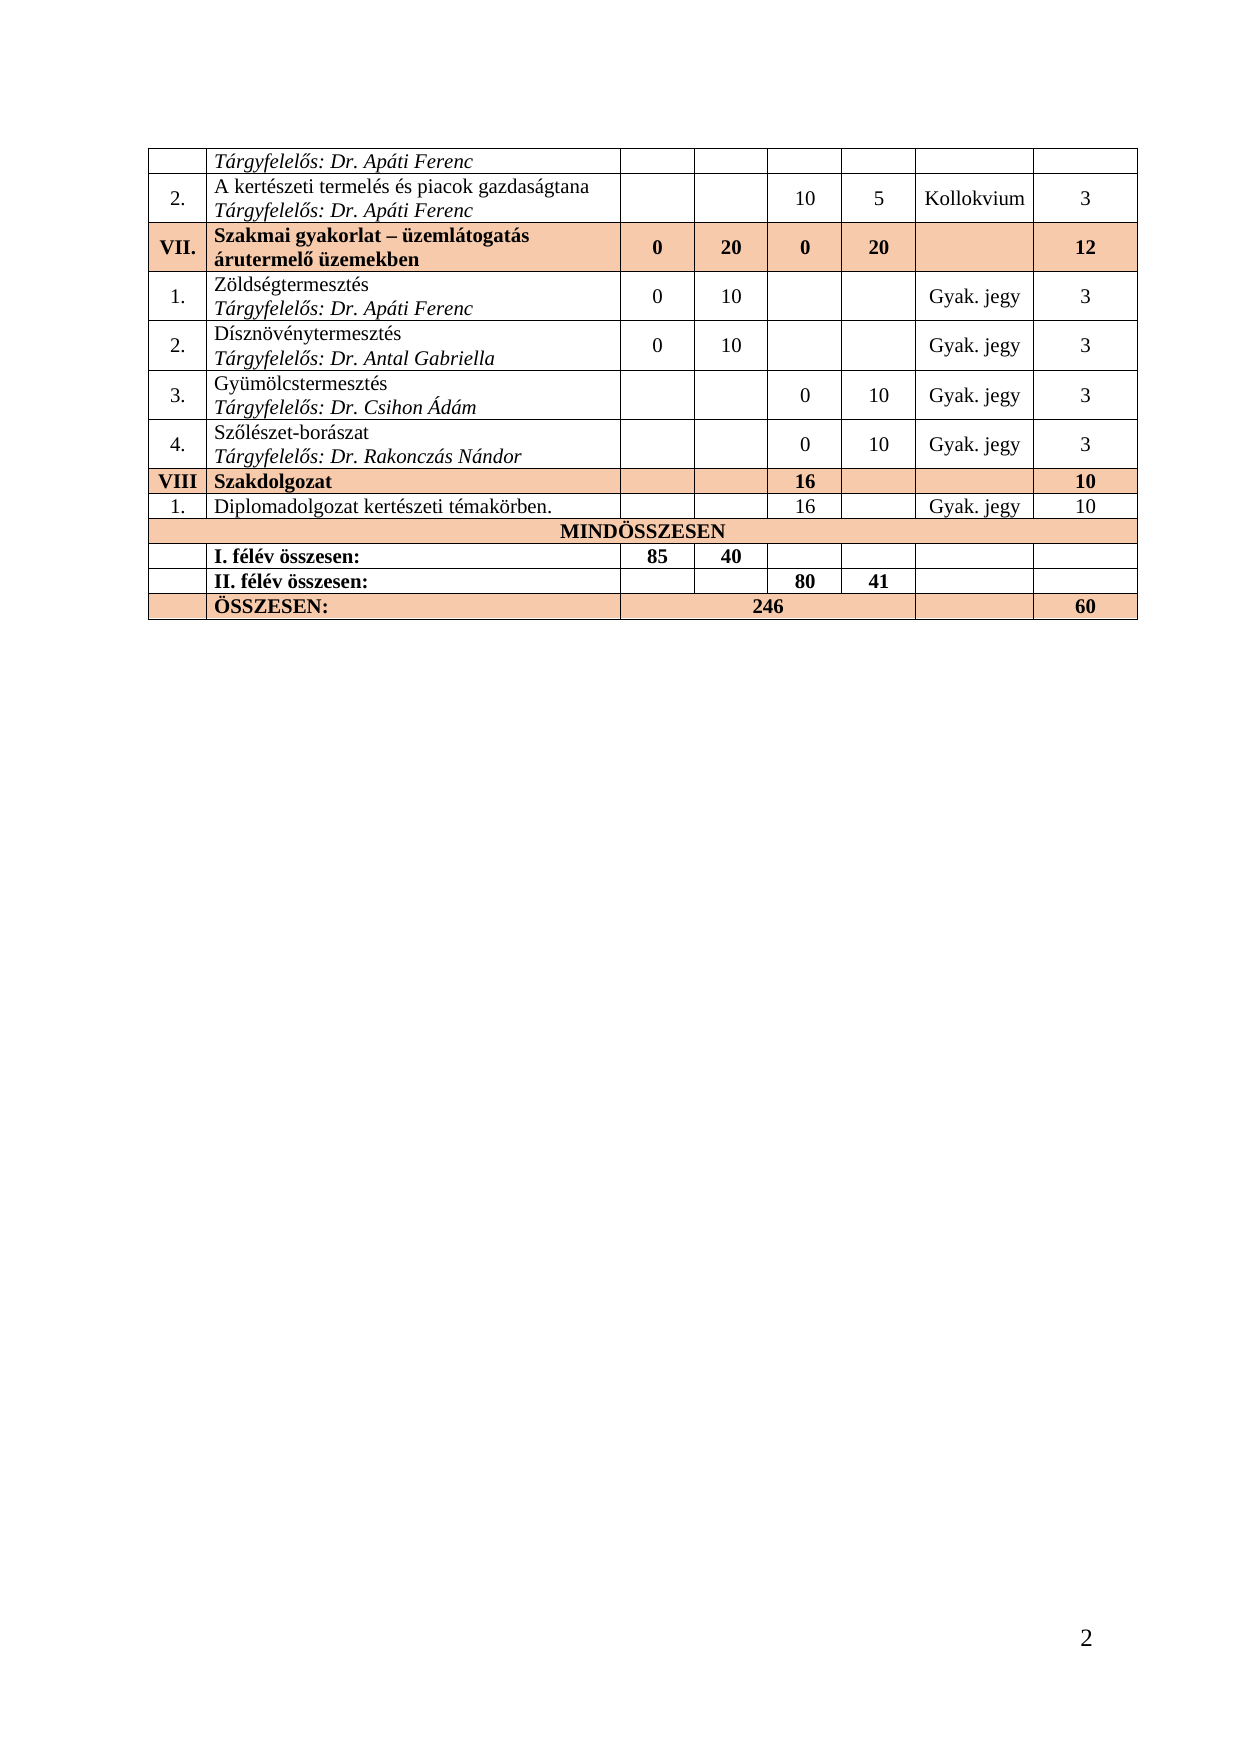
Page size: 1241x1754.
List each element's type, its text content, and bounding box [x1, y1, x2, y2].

table_cell II. félév összesen: [207, 569, 620, 593]
table_cell [621, 569, 694, 593]
table_cell Diplomadolgozat kertészeti témakörben. [207, 494, 620, 518]
table_cell [916, 223, 1033, 271]
table_cell [621, 174, 694, 222]
table_cell VII. [149, 223, 206, 271]
table_cell Gyak. jegy [916, 371, 1033, 419]
table_cell 3. [149, 371, 206, 419]
table_cell 3 [1034, 149, 1137, 173]
table_cell MINDÖSSZESEN [149, 519, 1137, 543]
table_cell [842, 544, 915, 568]
table_cell 10 [1034, 494, 1137, 518]
table_cell [695, 569, 767, 593]
table_cell 5 [695, 149, 767, 173]
table_cell Szőlészet-borászat Tárgyfelelős: Dr. Rakonczás Nándor [207, 420, 620, 468]
table_cell [768, 149, 841, 173]
table_cell 85 [621, 544, 694, 568]
table_cell Zöldségtermesztés Tárgyfelelős: Dr. Apáti Ferenc [207, 272, 620, 320]
table_cell [695, 494, 767, 518]
table_cell 41 [842, 569, 915, 593]
table_cell 16 [768, 494, 841, 518]
table_cell Gyümölcstermesztés Tárgyfelelős: Dr. Csihon Ádám [207, 371, 620, 419]
table_cell 20 [695, 223, 767, 271]
table_cell 16 [768, 469, 841, 493]
table_cell [842, 321, 915, 369]
table_cell [768, 272, 841, 320]
table_cell 3 [1034, 420, 1137, 468]
table_cell 1. [149, 149, 206, 173]
table_cell 40 [695, 544, 767, 568]
table_cell 3 [1034, 371, 1137, 419]
table_cell 1. [149, 494, 206, 518]
table_cell Gyak. jegy [916, 321, 1033, 369]
table_cell [695, 420, 767, 468]
table_cell [1034, 569, 1137, 593]
table_cell 10 [842, 371, 915, 419]
table_cell 0 [621, 223, 694, 271]
table_cell 10 [621, 149, 694, 173]
table_cell Kollokvium [916, 149, 1033, 173]
table_cell [842, 272, 915, 320]
table_cell [768, 321, 841, 369]
table_cell [149, 544, 206, 568]
table_cell 0 [768, 223, 841, 271]
table_cell 0 [768, 371, 841, 419]
table_cell A kertészeti termelés és piacok gazdaságtana Tárgyfelelős: Dr. Apáti Ferenc [207, 174, 620, 222]
table_cell 20 [842, 223, 915, 271]
table_cell [842, 494, 915, 518]
table_cell Dísznövénytermesztés Tárgyfelelős: Dr. Antal Gabriella [207, 321, 620, 369]
table_cell 0 [621, 272, 694, 320]
table_cell 12 [1034, 223, 1137, 271]
table_cell VIII [149, 469, 206, 493]
table_cell [695, 371, 767, 419]
table_cell 2. [149, 174, 206, 222]
table_cell [1034, 544, 1137, 568]
table_cell 3 [1034, 321, 1137, 369]
table_cell Gyak. jegy [916, 494, 1033, 518]
table_cell 4. [149, 420, 206, 468]
table_cell Gyak. jegy [916, 272, 1033, 320]
table_cell 1. [149, 272, 206, 320]
table_cell 60 [1034, 594, 1137, 618]
table_cell 3 [1034, 174, 1137, 222]
table_cell Kollokvium [916, 174, 1033, 222]
table_cell [621, 371, 694, 419]
table_cell 10 [842, 420, 915, 468]
table_cell [916, 544, 1033, 568]
table_cell 10 [695, 272, 767, 320]
table_cell 80 [768, 569, 841, 593]
table_cell Szakdolgozat [207, 469, 620, 493]
table_cell [695, 174, 767, 222]
table_cell [149, 569, 206, 593]
table_cell Szakmai gyakorlat – üzemlátogatás árutermelő üzemekben [207, 223, 620, 271]
table_cell 5 [842, 174, 915, 222]
table_cell [842, 469, 915, 493]
table_cell 2. [149, 321, 206, 369]
table_cell 10 [1034, 469, 1137, 493]
table_cell [621, 469, 694, 493]
table_cell 10 [768, 174, 841, 222]
table_cell [621, 494, 694, 518]
table_cell [916, 569, 1033, 593]
table_cell [842, 149, 915, 173]
table_cell Gyak. jegy [916, 420, 1033, 468]
table_cell 10 [695, 321, 767, 369]
table_cell 0 [768, 420, 841, 468]
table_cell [207, 149, 620, 173]
table_cell [768, 544, 841, 568]
table_cell 0 [621, 321, 694, 369]
table_cell [621, 420, 694, 468]
table_cell [916, 469, 1033, 493]
table_cell [149, 594, 206, 618]
table_cell 3 [1034, 272, 1137, 320]
table_cell [916, 594, 1033, 618]
table_cell ÖSSZESEN: [207, 594, 620, 618]
table_cell I. félév összesen: [207, 544, 620, 568]
table_cell 246 [621, 594, 915, 618]
table_cell [695, 469, 767, 493]
